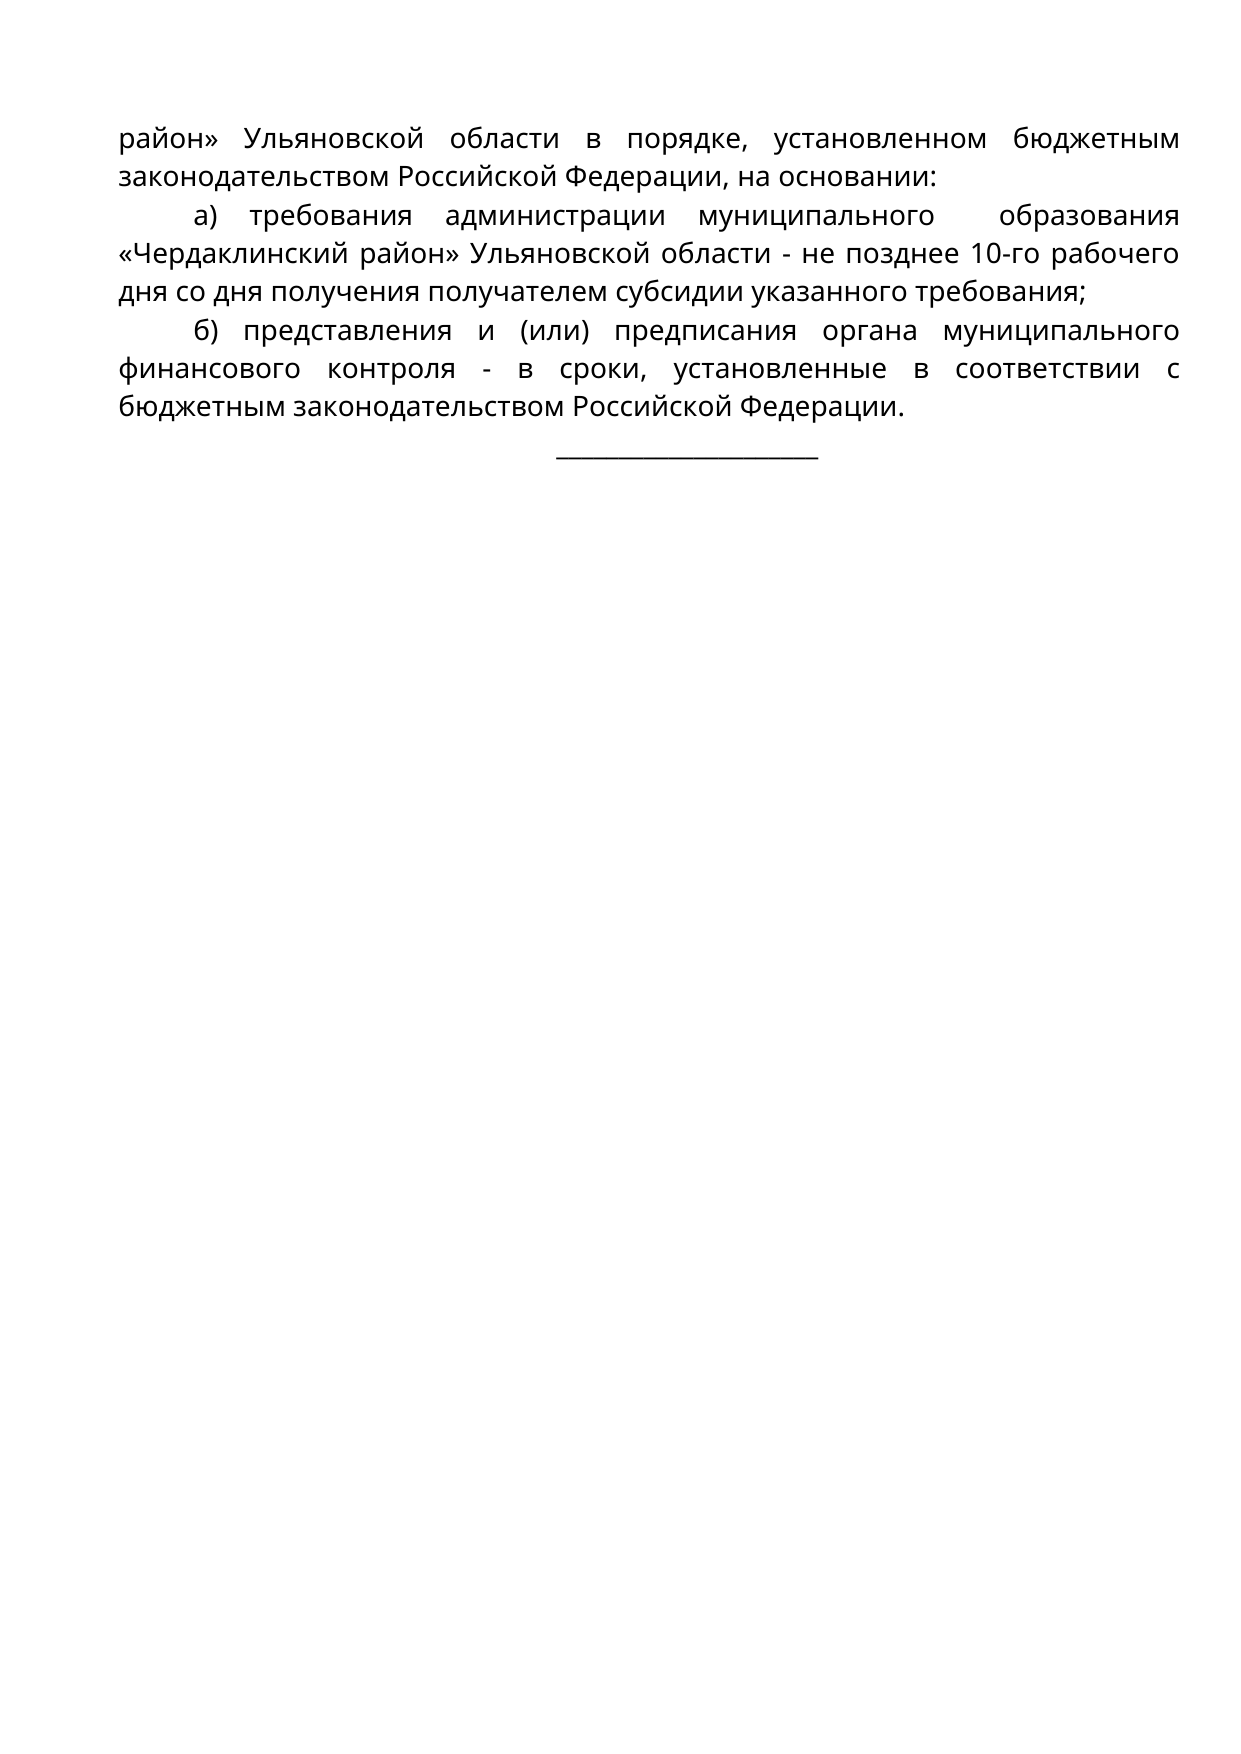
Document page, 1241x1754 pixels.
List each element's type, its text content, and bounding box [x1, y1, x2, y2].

text а) требования администрации муниципального образования «Чердаклинский район» Ульяновской области - не позднее 10-го рабочего дня со дня получения получателем субсидии указанного требования; [118, 195, 1181, 310]
text б) представления и (или) предписания органа муниципального финансового контроля - в сроки, установленные в соответствии с бюджетным законодательством Российской Федерации. [118, 310, 1181, 425]
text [118, 118, 1181, 195]
text _____________________ [118, 425, 1181, 463]
